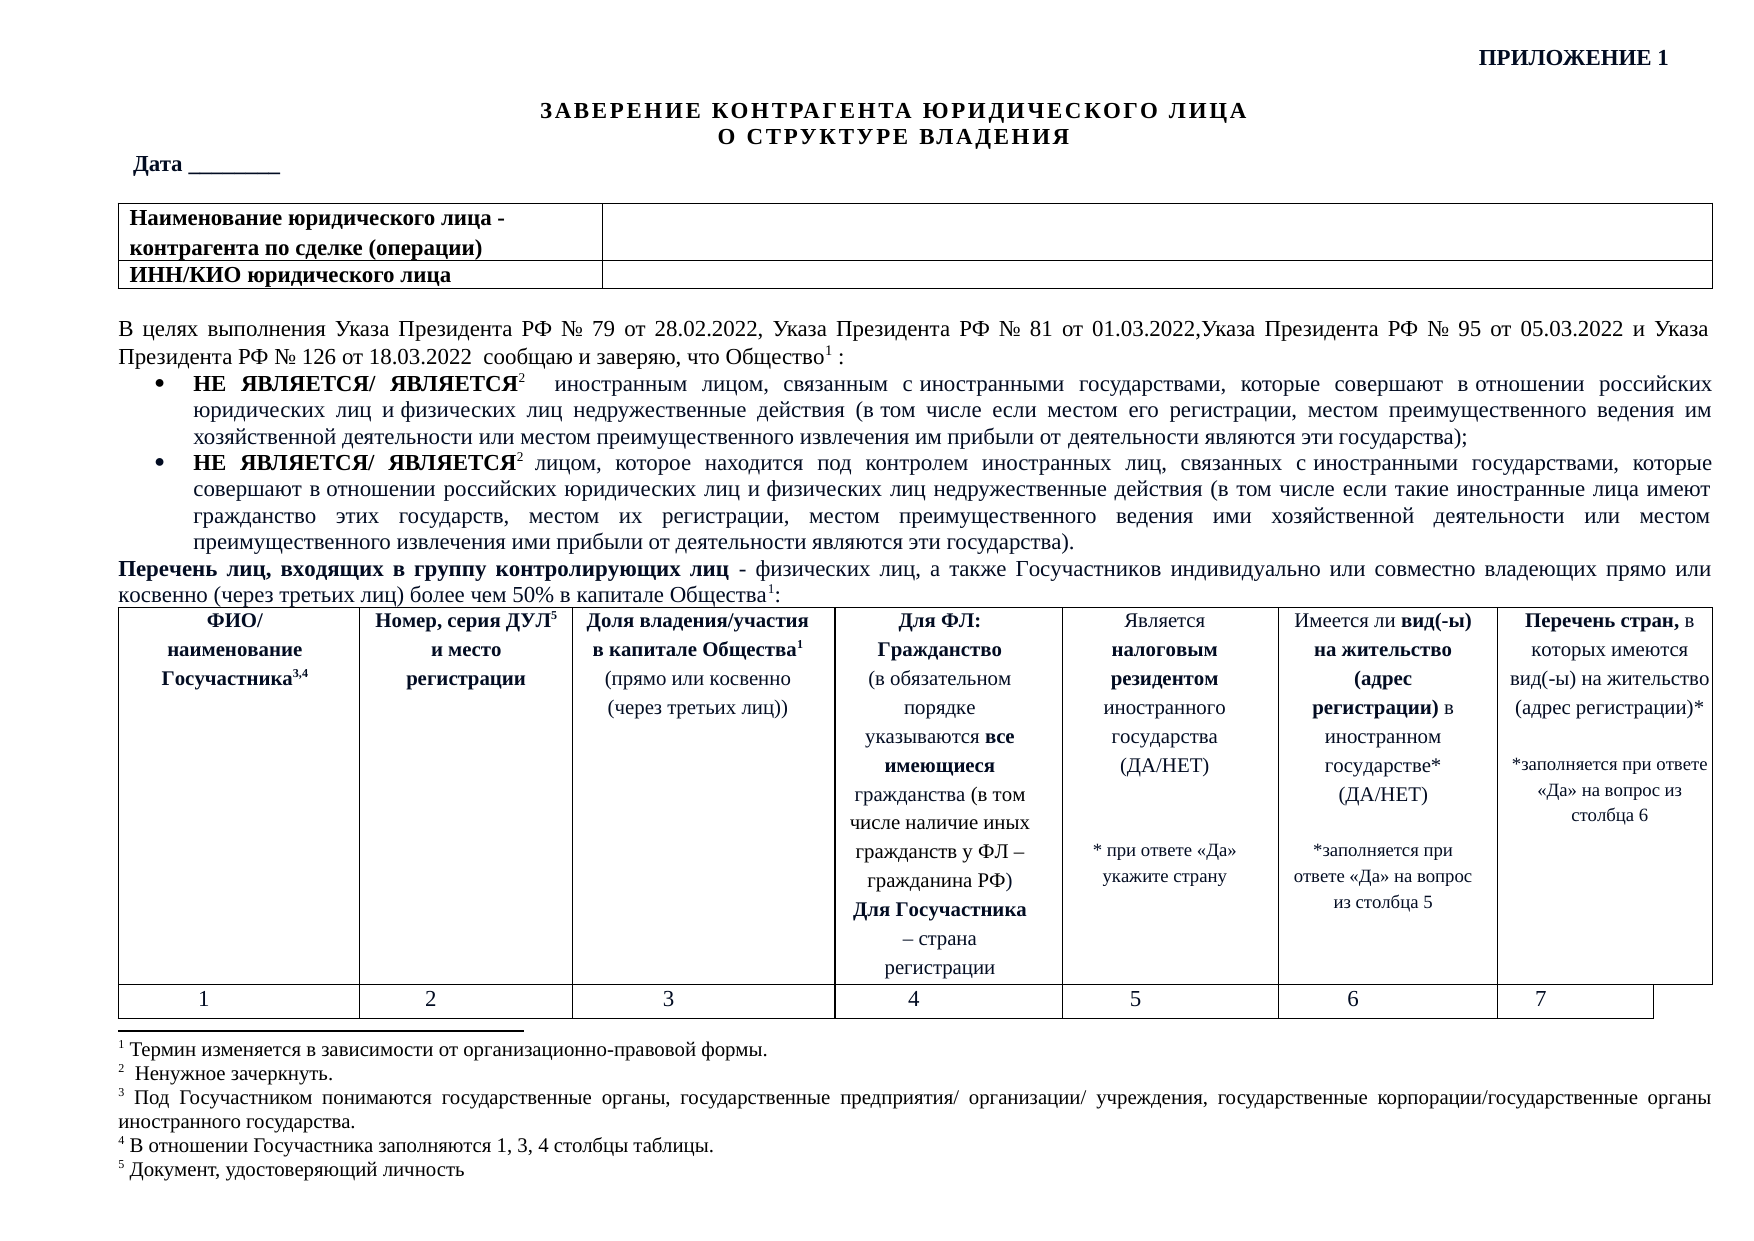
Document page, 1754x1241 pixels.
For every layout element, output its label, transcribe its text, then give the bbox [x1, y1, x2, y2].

table_cell 7 [1498, 985, 1653, 1017]
list НЕ ЯВЛЯЕТСЯ/ ЯВЛЯЕТСЯ иностранным лицом, связанным с иностранными государствами, которые совершают в отношении российских юридических лиц и физических лиц недружественные действия (в том числе если местом его регистрации, местом преимущественного ведения им хозяйственной деятельности или местом преимущественного извлечения им прибыли от деятельности являются эти государства); [156, 370, 1713, 449]
table_cell 4 [836, 985, 1062, 1017]
table_header Доля владения/участия в капитале Общества1 (прямо или косвенно (через третьих лиц)) [573, 608, 834, 984]
table_header Для ФЛ: Гражданство (в обязательном порядке указываются все имеющиеся гражданства (в том числе наличие иных гражданств у ФЛ – гражданина РФ) Для Госучастника – страна регистрации [836, 608, 1062, 984]
table_header Имеется ли вид(-ы) на жительство (адрес регистрации) в иностранном государстве* (ДА/НЕТ) *заполняется при ответе «Да» на вопрос из столбца 5 [1279, 608, 1497, 984]
text В целях выполнения Указа Президента РФ № 79 от 28.02.2022, Указа Президента РФ № 81 от 01.03.2022,Указа Президента РФ № 95 от 05.03.2022 и Указа Президента РФ № 126 от 18.03.2022 сообщаю и заверяю, что Общество : [118, 315, 1713, 370]
table_cell [603, 261, 1712, 288]
text О СТРУКТУРЕ ВЛАДЕНИЯ [118, 123, 1669, 150]
table_cell 1 [119, 985, 359, 1017]
table_cell 6 [1279, 985, 1497, 1017]
text ПРИЛОЖЕНИЕ 1 [118, 44, 1669, 71]
text Перечень лиц, входящих в группу контролирующих лиц - физических лиц, а также Госучастников индивидуально или совместно владеющих прямо или косвенно (через третьих лиц) более чем 50% в капитале Общества1: [118, 554, 1713, 607]
table_cell 5 [1063, 985, 1278, 1017]
table_header ФИО/ наименование Госучастника, [119, 608, 359, 984]
table_cell ИНН/КИО юридического лица [119, 261, 602, 288]
table_header Является налоговым резидентом иностранного государства (ДА/НЕТ) * при ответе «Да» укажите страну [1063, 608, 1278, 984]
list НЕ ЯВЛЯЕТСЯ/ ЯВЛЯЕТСЯ2 лицом, которое находится под контролем иностранных лиц, связанных с иностранными государствами, которые совершают в отношении российских юридических лиц и физических лиц недружественные действия (в том числе если такие иностранные лица имеют гражданство этих государств, местом их регистрации, местом преимущественного ведения ими хозяйственной деятельности или местом преимущественного извлечения ими прибыли от деятельности являются эти государства). [156, 449, 1713, 554]
table_header Номер, серия ДУЛ и место регистрации [360, 608, 572, 984]
text Дата ________ [133, 150, 1669, 176]
table_header Перечень стран, в которых имеются вид(-ы) на жительство (адрес регистрации)* *заполняется при ответе «Да» на вопрос из столбца 6 [1498, 608, 1712, 984]
table_header [603, 204, 1712, 259]
table_cell 3 [573, 985, 834, 1017]
text ЗАВЕРЕНИЕ КОНТРАГЕНТА ЮРИДИЧЕСКОГО ЛИЦА [118, 97, 1669, 123]
table_header Наименование юридического лица - контрагента по сделке (операции) [119, 204, 602, 259]
table_cell 2 [360, 985, 572, 1017]
